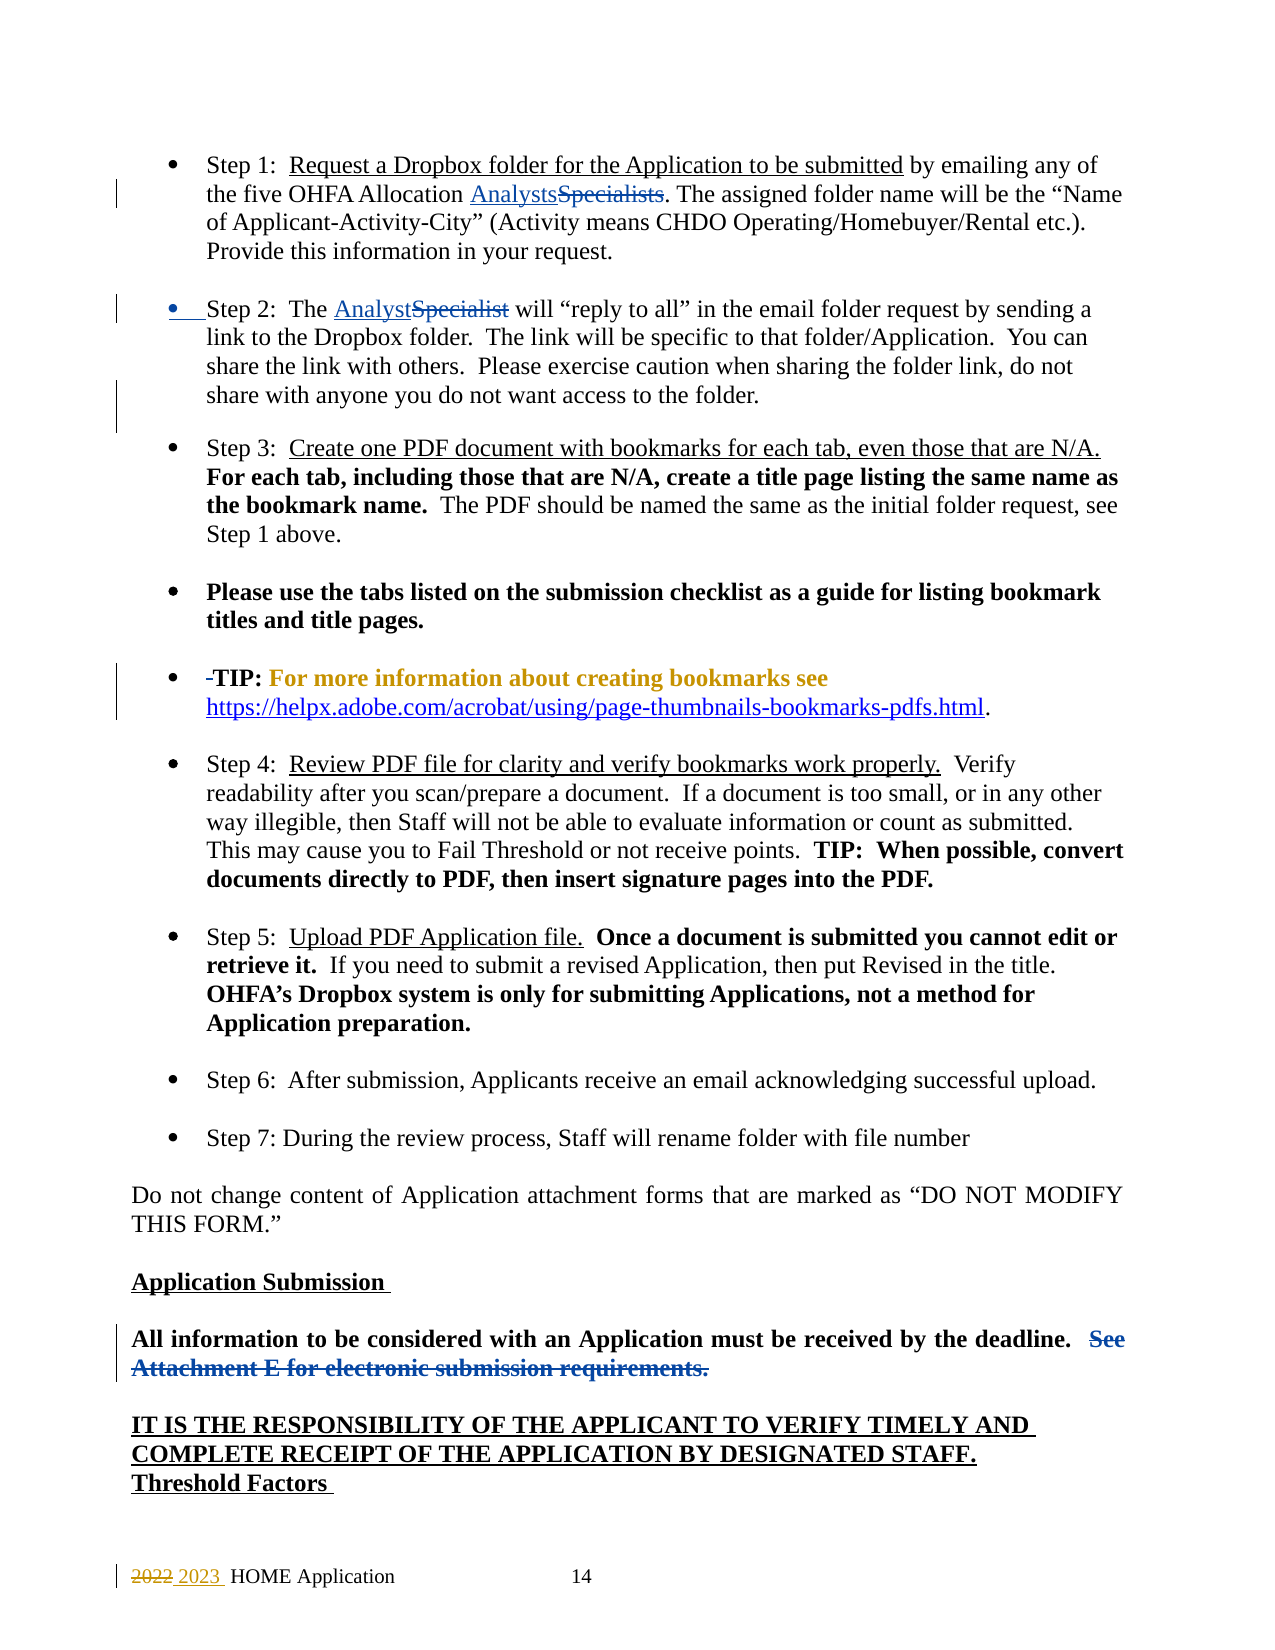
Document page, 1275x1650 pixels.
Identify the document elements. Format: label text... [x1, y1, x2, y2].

text All information to be considered with an Application must be received by the deadline. [131, 1324, 1125, 1382]
list Step 2: The will “reply to all” in the email folder request by sending a link to the Dropbox folder. The link will be specific to that folder/Application. You can share the link with others. Please exercise caution when sharing the folder link, do not share with anyone you do not want access to the folder. [169, 294, 1125, 409]
list Step 3: Create one PDF document with bookmarks for each tab, even those that are N/A. For each tab, including those that are N/A, create a title page listing the same name as the bookmark name. The PDF should be named the same as the initial folder request, see Step 1 above. [169, 433, 1125, 548]
list Step 4: Review PDF file for clarity and verify bookmarks work properly. Verify readability after you scan/prepare a document. If a document is too small, or in any other way illegible, then Staff will not be able to evaluate information or count as submitted. This may cause you to Fail Threshold or not receive points. TIP: When possible, convert documents directly to PDF, then insert signature pages into the PDF. [169, 749, 1125, 893]
list Please use the tabs listed on the submission checklist as a guide for listing bookmark titles and title pages. [169, 577, 1125, 634]
list Step 7: During the review process, Staff will rename folder with file number [169, 1123, 1125, 1152]
list Step 5: Upload PDF Application file. Once a document is submitted you cannot edit or retrieve it. If you need to submit a revised Application, then put Revised in the title. OHFA’s Dropbox system is only for submitting Applications, not a method for Application preparation. [169, 922, 1125, 1037]
list Step 1: Request a Dropbox folder for the Application to be submitted by emailing any of the five OHFA Allocation . The assigned folder name will be the “Name of Applicant-Activity-City” (Activity means CHDO Operating/Homebuyer/Rental etc.). Provide this information in your request. [169, 150, 1125, 265]
subtitle Application Submission [131, 1267, 1125, 1295]
list Step 6: After submission, Applicants receive an email acknowledging successful upload. [169, 1065, 1125, 1094]
text IT IS THE RESPONSIBILITY OF THE APPLICANT TO VERIFY TIMELY AND COMPLETE RECEIPT OF THE APPLICATION BY DESIGNATED STAFF. [131, 1410, 1125, 1468]
subtitle Threshold Factors [131, 1468, 1125, 1497]
list TIP: For more information about creating bookmarks see https://helpx.adobe.com/acrobat/using/page-thumbnails-bookmarks-pdfs.html. [169, 663, 1125, 720]
text Do not change content of Application attachment forms that are marked as “DO NOT MODIFY THIS FORM.” [131, 1180, 1125, 1238]
